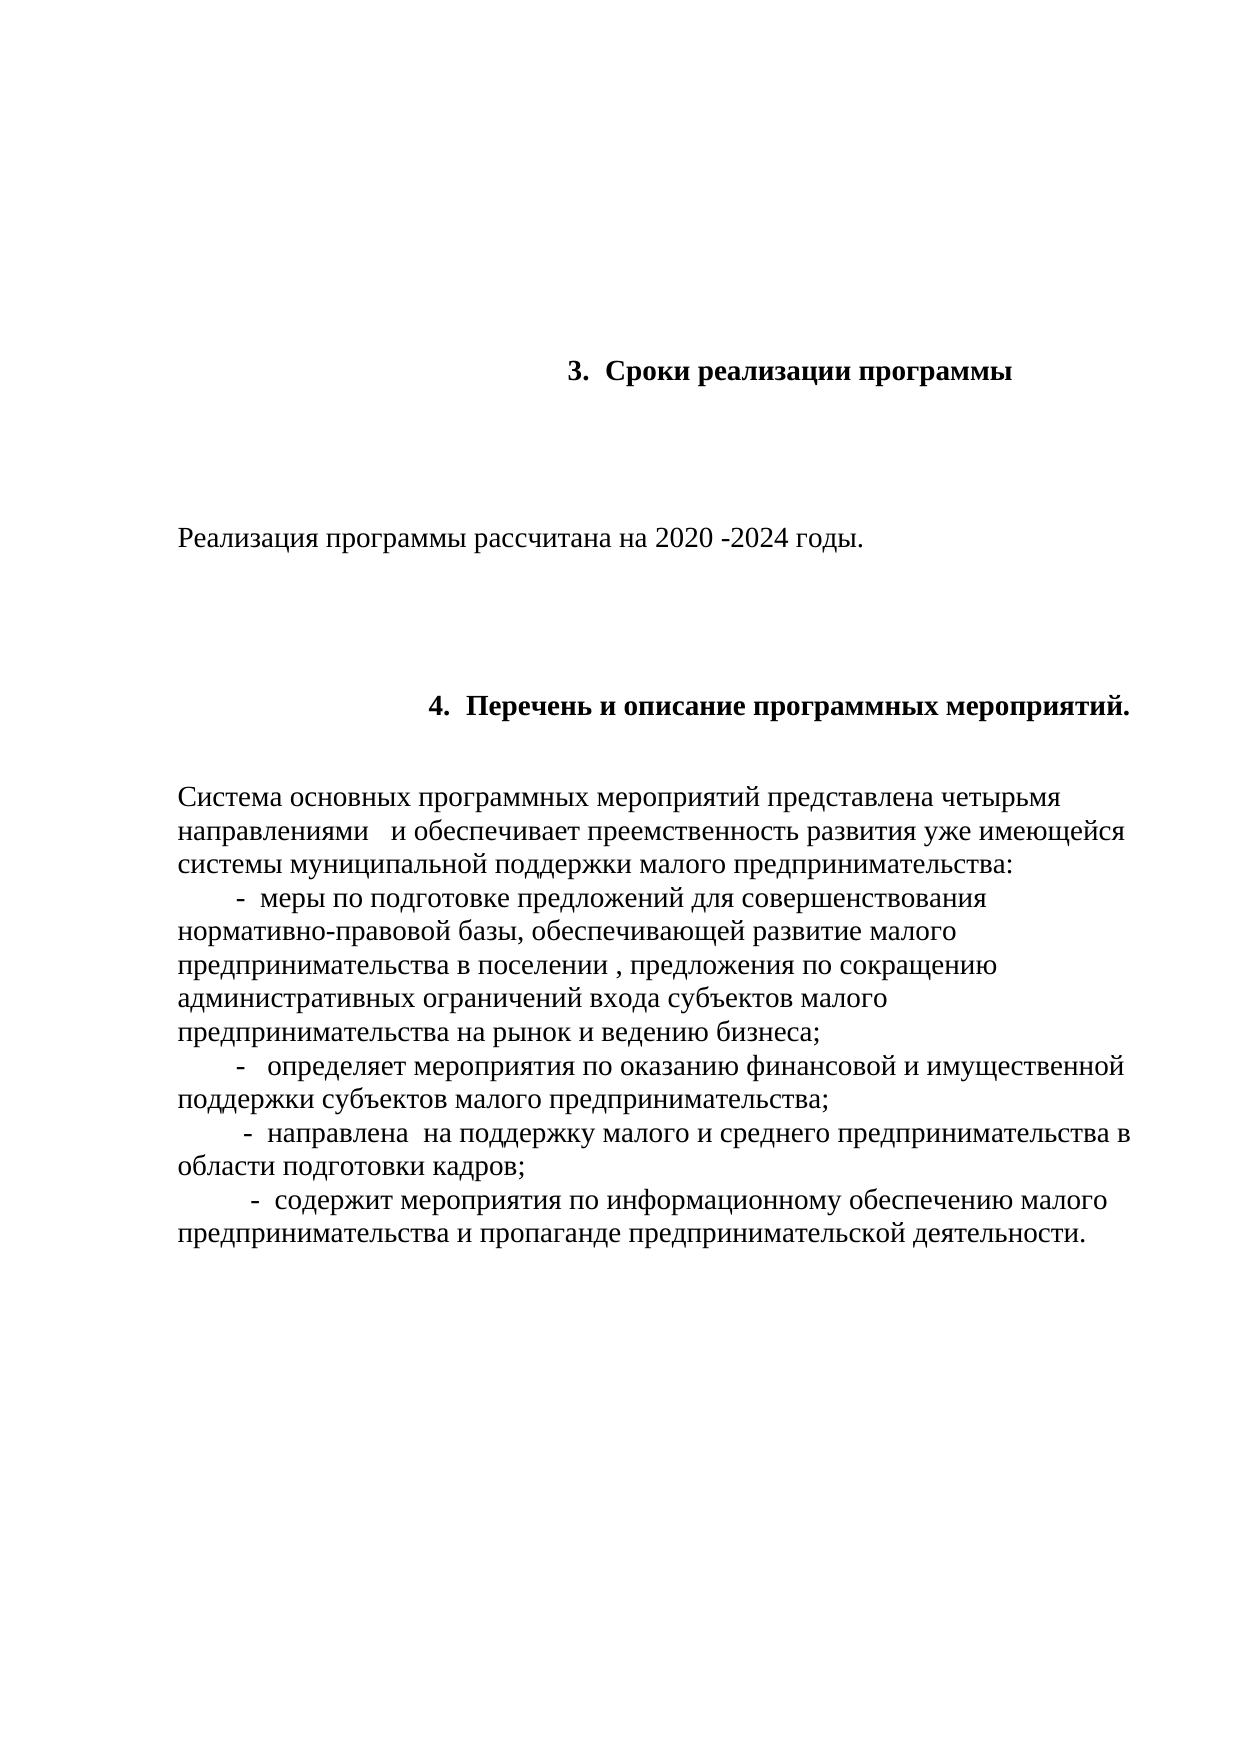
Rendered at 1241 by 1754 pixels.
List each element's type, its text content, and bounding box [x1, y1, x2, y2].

text - содержит мероприятия по информационному обеспечению малого предпринимательства и пропаганде предпринимательской деятельности. [177, 1182, 1152, 1249]
text Система основных программных мероприятий представлена четырьмя направлениями и обеспечивает преемственность развития уже имеющейся системы муниципальной поддержки малого предпринимательства: [177, 779, 1152, 880]
list Перечень и описание программных мероприятий. [428, 688, 1152, 722]
text Реализация программы рассчитана на 2020 -2024 годы. [177, 521, 1152, 554]
text - направлена на поддержку малого и среднего предпринимательства в области подготовки кадров; [177, 1115, 1152, 1182]
text - меры по подготовке предложений для совершенствования нормативно-правовой базы, обеспечивающей развитие малого предпринимательства в поселении , предложения по сокращению административных ограничений входа субъектов малого предпринимательства на рынок и ведению бизнеса; [177, 880, 1152, 1048]
list Сроки реализации программы [428, 353, 1152, 386]
text - определяет мероприятия по оказанию финансовой и имущественной поддержки субъектов малого предпринимательства; [177, 1048, 1152, 1115]
